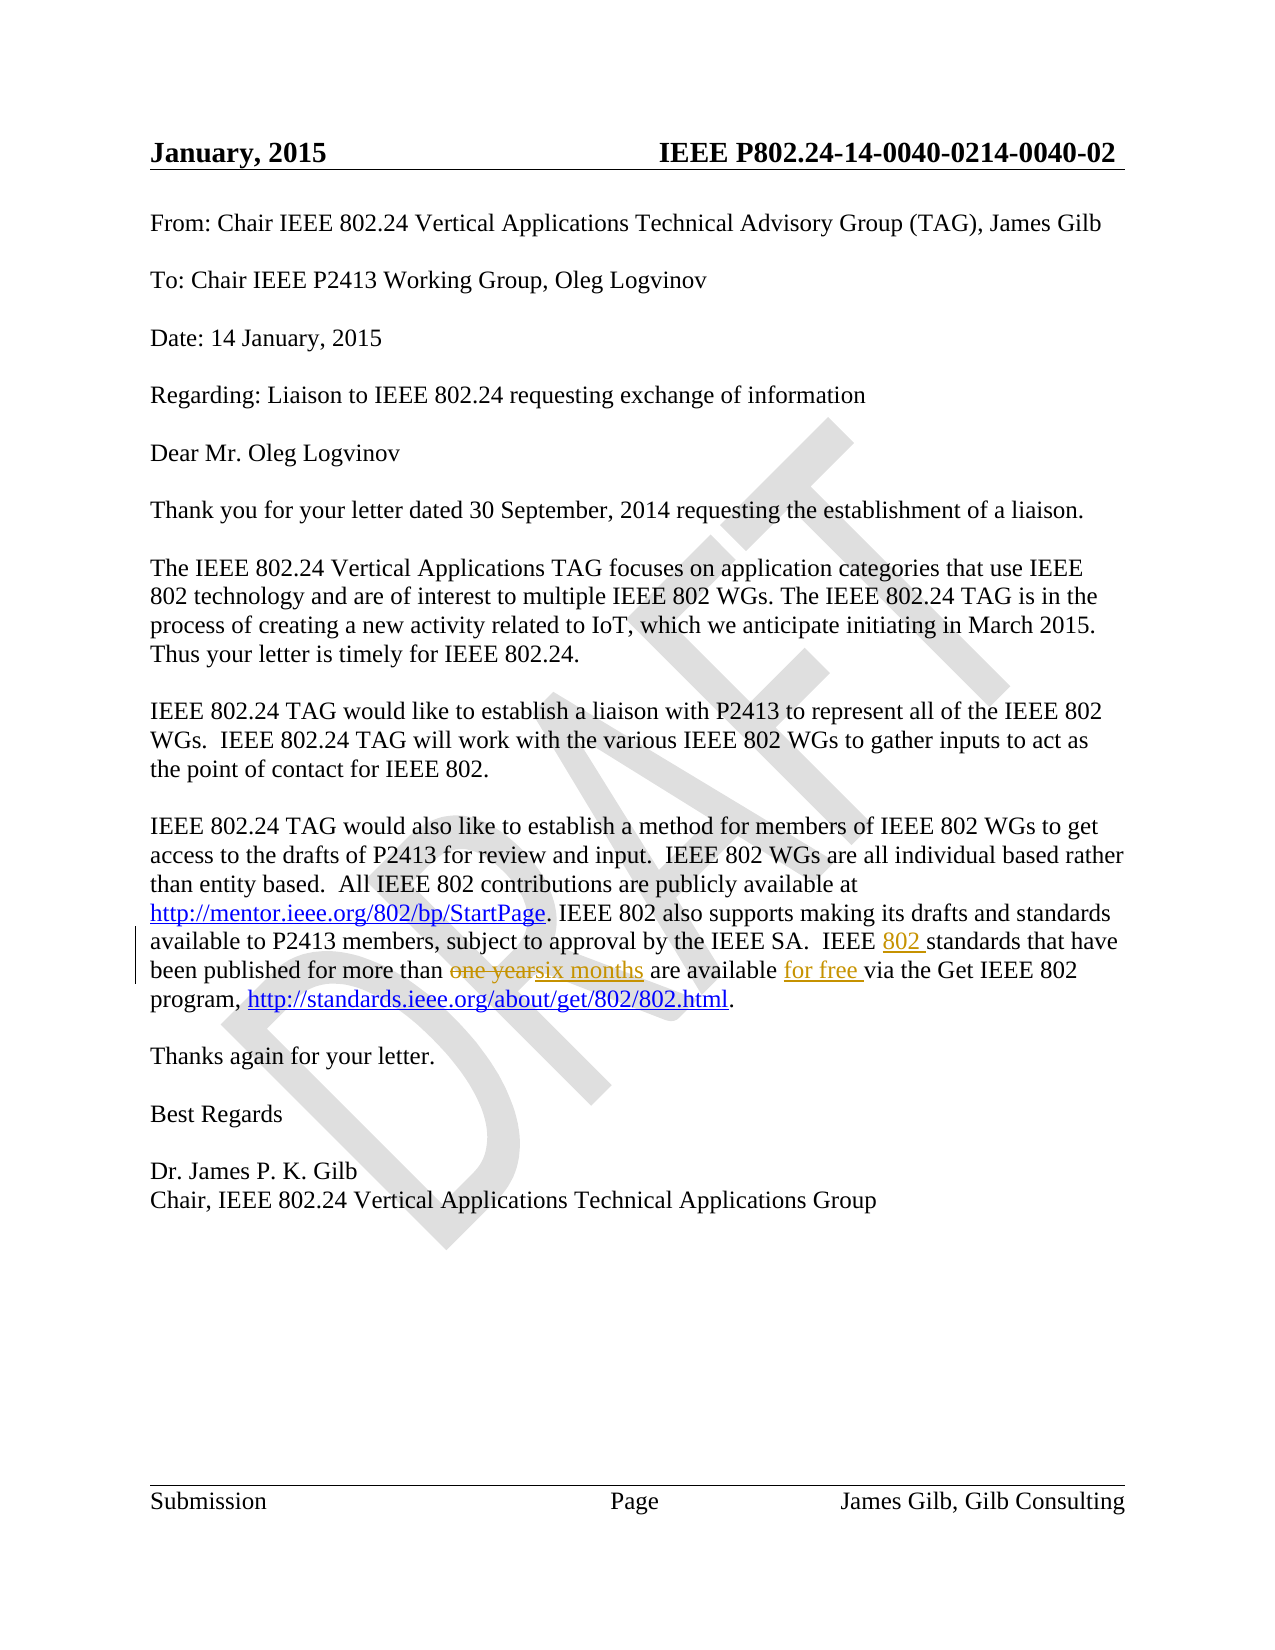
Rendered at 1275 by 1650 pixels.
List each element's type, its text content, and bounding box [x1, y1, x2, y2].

text Dr. James P. K. Gilb [150, 1156, 1125, 1185]
text Thank you for your letter dated 30 September, 2014 requesting the establishment of a liaison. [150, 495, 1125, 524]
text Chair, IEEE 802.24 Vertical Applications Technical Applications Group [150, 1185, 1125, 1214]
text IEEE 802.24 TAG would also like to establish a method for members of IEEE 802 WGs to get access to the drafts of P2413 for review and input. IEEE 802 WGs are all individual based rather than entity based. All IEEE 802 contributions are publicly available at http://mentor.ieee.org/802/bp/StartPage. IEEE 802 also supports making its drafts and standards available to P2413 members, subject to approval by the IEEE SA. IEEE standards that have been published for more than are available via the Get IEEE 802 program, http://standards.ieee.org/about/get/802/802.html. [150, 811, 1125, 1013]
text From: Chair IEEE 802.24 Vertical Applications Technical Advisory Group (TAG), James Gilb [150, 208, 1125, 236]
text To: Chair IEEE P2413 Working Group, Oleg Logvinov [150, 265, 1125, 294]
text Regarding: Liaison to IEEE 802.24 requesting exchange of information [150, 380, 1125, 409]
text Date: 14 January, 2015 [150, 323, 1125, 351]
text Thanks again for your letter. [150, 1041, 1125, 1070]
text The IEEE 802.24 Vertical Applications TAG focuses on application categories that use IEEE 802 technology and are of interest to multiple IEEE 802 WGs. The IEEE 802.24 TAG is in the process of creating a new activity related to IoT, which we anticipate initiating in March 2015. Thus your letter is timely for IEEE 802.24. [150, 553, 1125, 668]
text Best Regards [150, 1099, 1125, 1128]
text IEEE 802.24 TAG would like to establish a liaison with P2413 to represent all of the IEEE 802 WGs. IEEE 802.24 TAG will work with the various IEEE 802 WGs to gather inputs to act as the point of contact for IEEE 802. [150, 696, 1125, 783]
text Dear Mr. Oleg Logvinov [150, 438, 1125, 466]
